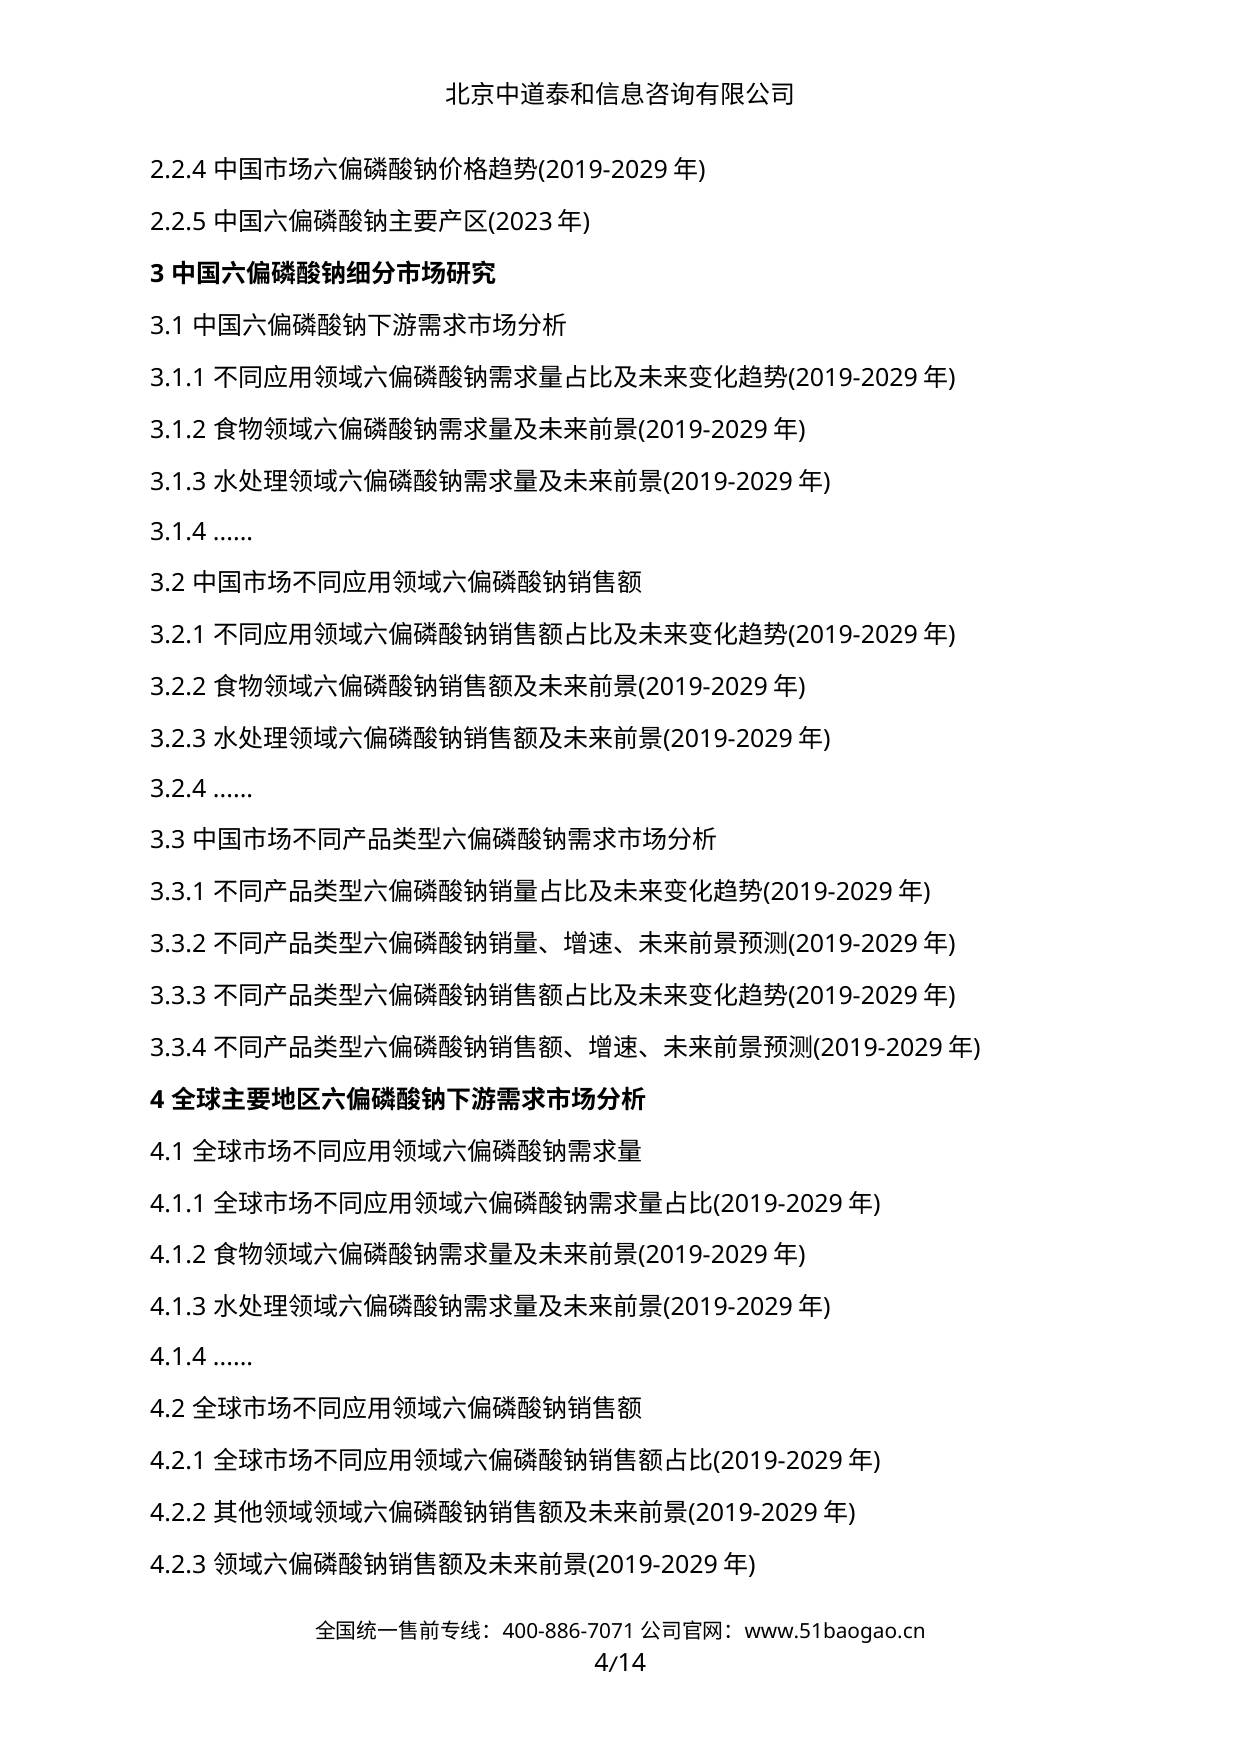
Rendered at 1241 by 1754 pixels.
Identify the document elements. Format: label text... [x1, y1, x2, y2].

text 3.3.2 不同产品类型六偏磷酸钠销量、增速、未来前景预测(2019-2029年) [150, 924, 1090, 960]
text 3.1 中国六偏磷酸钠下游需求市场分析 [150, 306, 1090, 342]
text 4.2 全球市场不同应用领域六偏磷酸钠销售额 [150, 1388, 1090, 1425]
text 4.1.1 全球市场不同应用领域六偏磷酸钠需求量占比(2019-2029年) [150, 1183, 1090, 1219]
text 4.1.4 ...... [150, 1339, 1090, 1373]
text 3 中国六偏磷酸钠细分市场研究 [150, 254, 1090, 290]
text 4.1.3 水处理领域六偏磷酸钠需求量及未来前景(2019-2029年) [150, 1287, 1090, 1323]
text 4.2.1 全球市场不同应用领域六偏磷酸钠销售额占比(2019-2029年) [150, 1440, 1090, 1477]
text 3.2.4 ...... [150, 770, 1090, 804]
text 3.3 中国市场不同产品类型六偏磷酸钠需求市场分析 [150, 820, 1090, 856]
text 4.2.3 领域六偏磷酸钠销售额及未来前景(2019-2029年) [150, 1544, 1090, 1580]
text 3.3.1 不同产品类型六偏磷酸钠销量占比及未来变化趋势(2019-2029年) [150, 872, 1090, 908]
text 2.2.4 中国市场六偏磷酸钠价格趋势(2019-2029年) [150, 150, 1090, 186]
text 3.2.2 食物领域六偏磷酸钠销售额及未来前景(2019-2029年) [150, 667, 1090, 703]
text 3.3.4 不同产品类型六偏磷酸钠销售额、增速、未来前景预测(2019-2029年) [150, 1027, 1090, 1064]
text 3.1.1 不同应用领域六偏磷酸钠需求量占比及未来变化趋势(2019-2029年) [150, 357, 1090, 394]
text 4.1.2 食物领域六偏磷酸钠需求量及未来前景(2019-2029年) [150, 1235, 1090, 1271]
text 3.1.2 食物领域六偏磷酸钠需求量及未来前景(2019-2029年) [150, 409, 1090, 446]
text 3.2.1 不同应用领域六偏磷酸钠销售额占比及未来变化趋势(2019-2029年) [150, 615, 1090, 651]
text 3.2.3 水处理领域六偏磷酸钠销售额及未来前景(2019-2029年) [150, 718, 1090, 755]
text 4.2.2 其他领域领域六偏磷酸钠销售额及未来前景(2019-2029年) [150, 1492, 1090, 1528]
text 3.2 中国市场不同应用领域六偏磷酸钠销售额 [150, 563, 1090, 599]
text 4 全球主要地区六偏磷酸钠下游需求市场分析 [150, 1079, 1090, 1116]
text 3.3.3 不同产品类型六偏磷酸钠销售额占比及未来变化趋势(2019-2029年) [150, 976, 1090, 1012]
text 4.1 全球市场不同应用领域六偏磷酸钠需求量 [150, 1131, 1090, 1167]
text 2.2.5 中国六偏磷酸钠主要产区(2023年) [150, 202, 1090, 238]
text 3.1.3 水处理领域六偏磷酸钠需求量及未来前景(2019-2029年) [150, 461, 1090, 497]
text 3.1.4 ...... [150, 513, 1090, 547]
